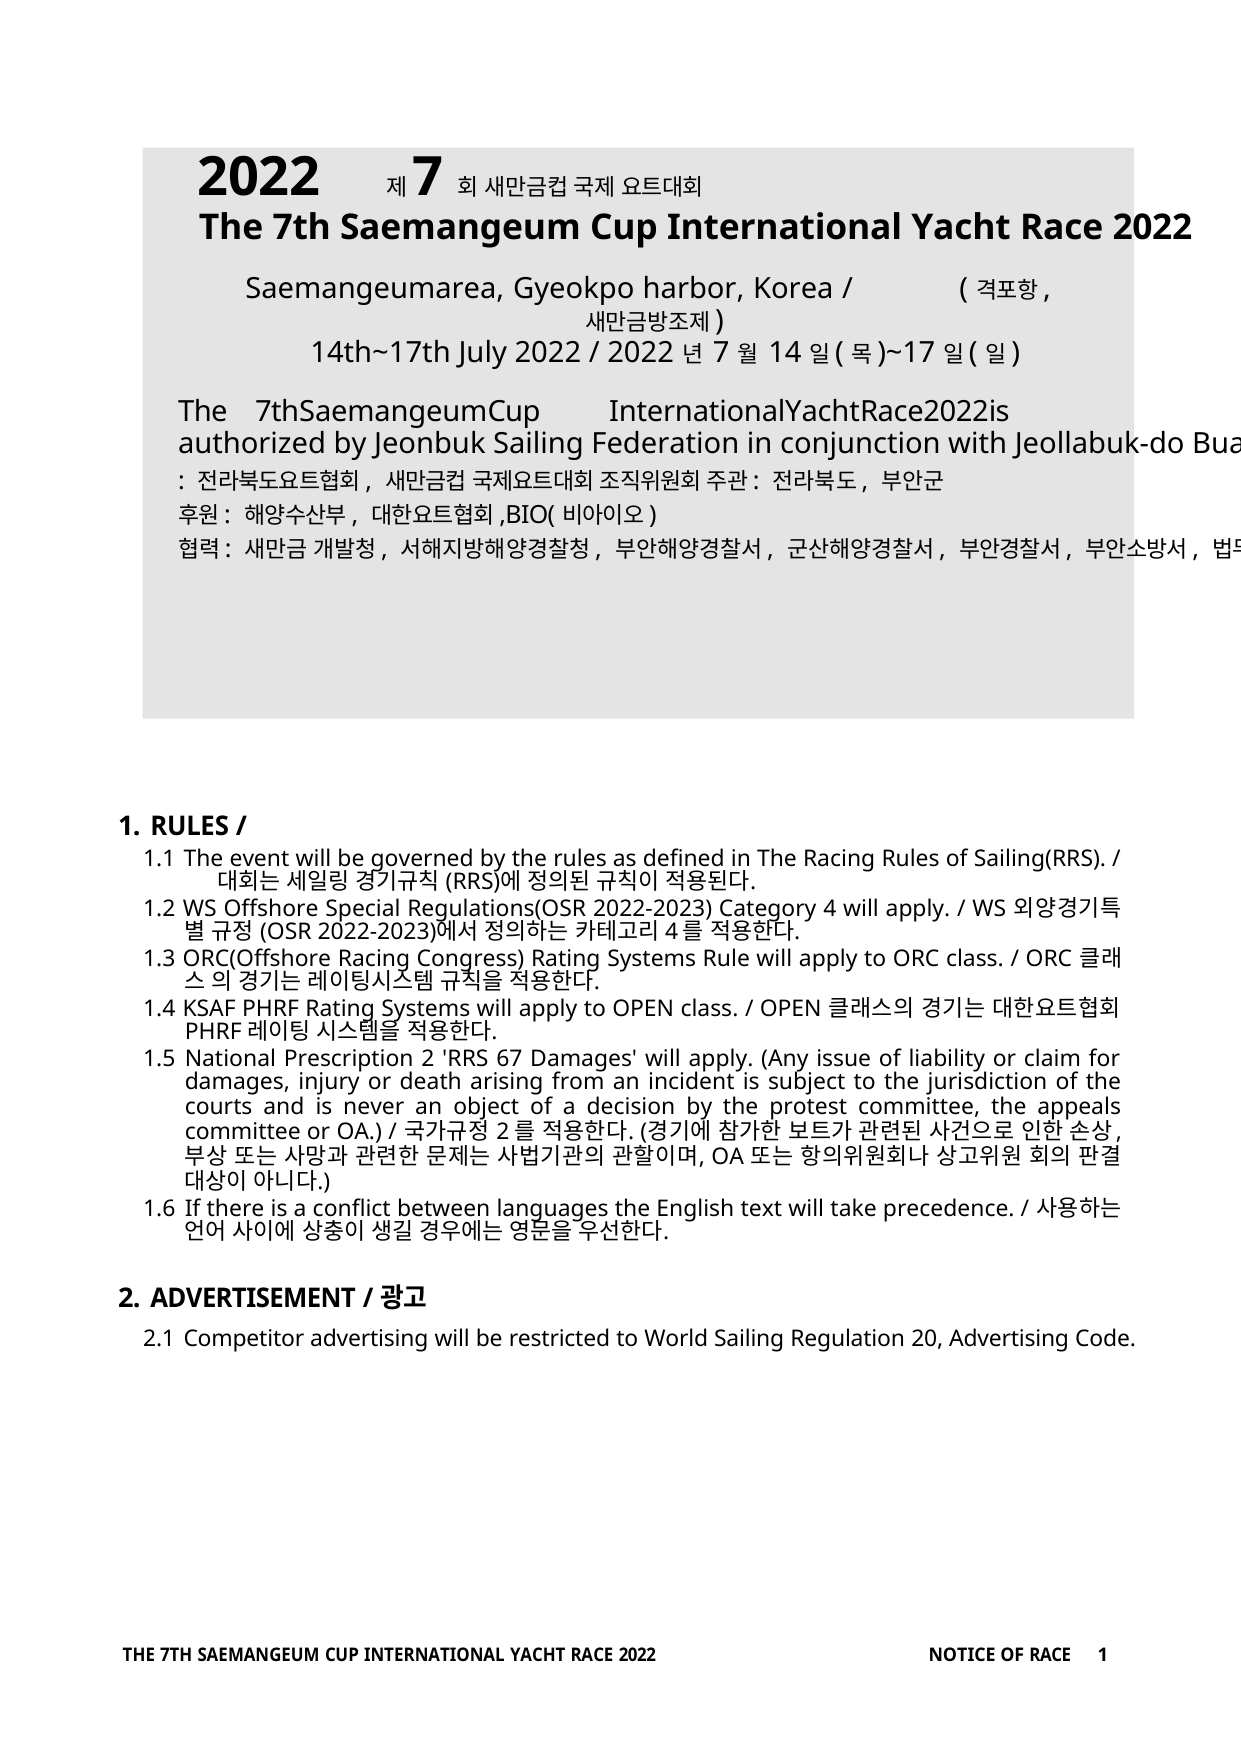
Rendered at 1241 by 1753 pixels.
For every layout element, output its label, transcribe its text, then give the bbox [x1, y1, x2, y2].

subtitle ADVERTISEMENT / 광고 [118, 1271, 1205, 1316]
list If there is a conflict between languages the English text will take precedence. / 사용하는 언어 사이에 상충이 생길 경우에는 영문을 우선한다. [143, 1196, 1122, 1246]
list The event will be governed by the rules as defined in The Racing Rules of Sailing(RRS). / 대회는 세일링 경기규칙 (RRS)에 정의된 규칙이 적용된다. [143, 846, 1122, 896]
list WS Offshore Special Regulations(OSR 2022-2023) Category 4 will apply. / WS 외양경기특별 규정 (OSR 2022-2023)에서 정의하는 카테고리 4를 적용한다. [143, 896, 1122, 946]
list KSAF PHRF Rating Systems will apply to OPEN class. / OPEN 클래스의 경기는 대한요트협회 PHRF 레이팅 시스템을 적용한다. [143, 996, 1122, 1046]
list National Prescription 2 'RRS 67 Damages' will apply. (Any issue of liability or claim for damages, injury or death arising from an incident is subject to the jurisdiction of the courts and is never an object of a decision by the protest committee, the appeals committee or OA.) / 국가규정 2를 적용한다. (경기에 참가한 보트가 관련된 사건으로 인한 손상, 부상 또는 사망과 관련한 문제는 사법기관의 관할이며, OA 또는 항의위원회나 상고위원 회의 판결 대상이 아니다.) [143, 1046, 1122, 1196]
subtitle RULES / [118, 799, 1205, 844]
list Competitor advertising will be restricted to World Sailing Regulation 20, Advertising Code. [143, 1316, 1205, 1354]
list ORC(Offshore Racing Congress) Rating Systems Rule will apply to ORC class. / ORC 클래스 의 경기는 레이팅시스템 규칙을 적용한다. [143, 946, 1122, 996]
